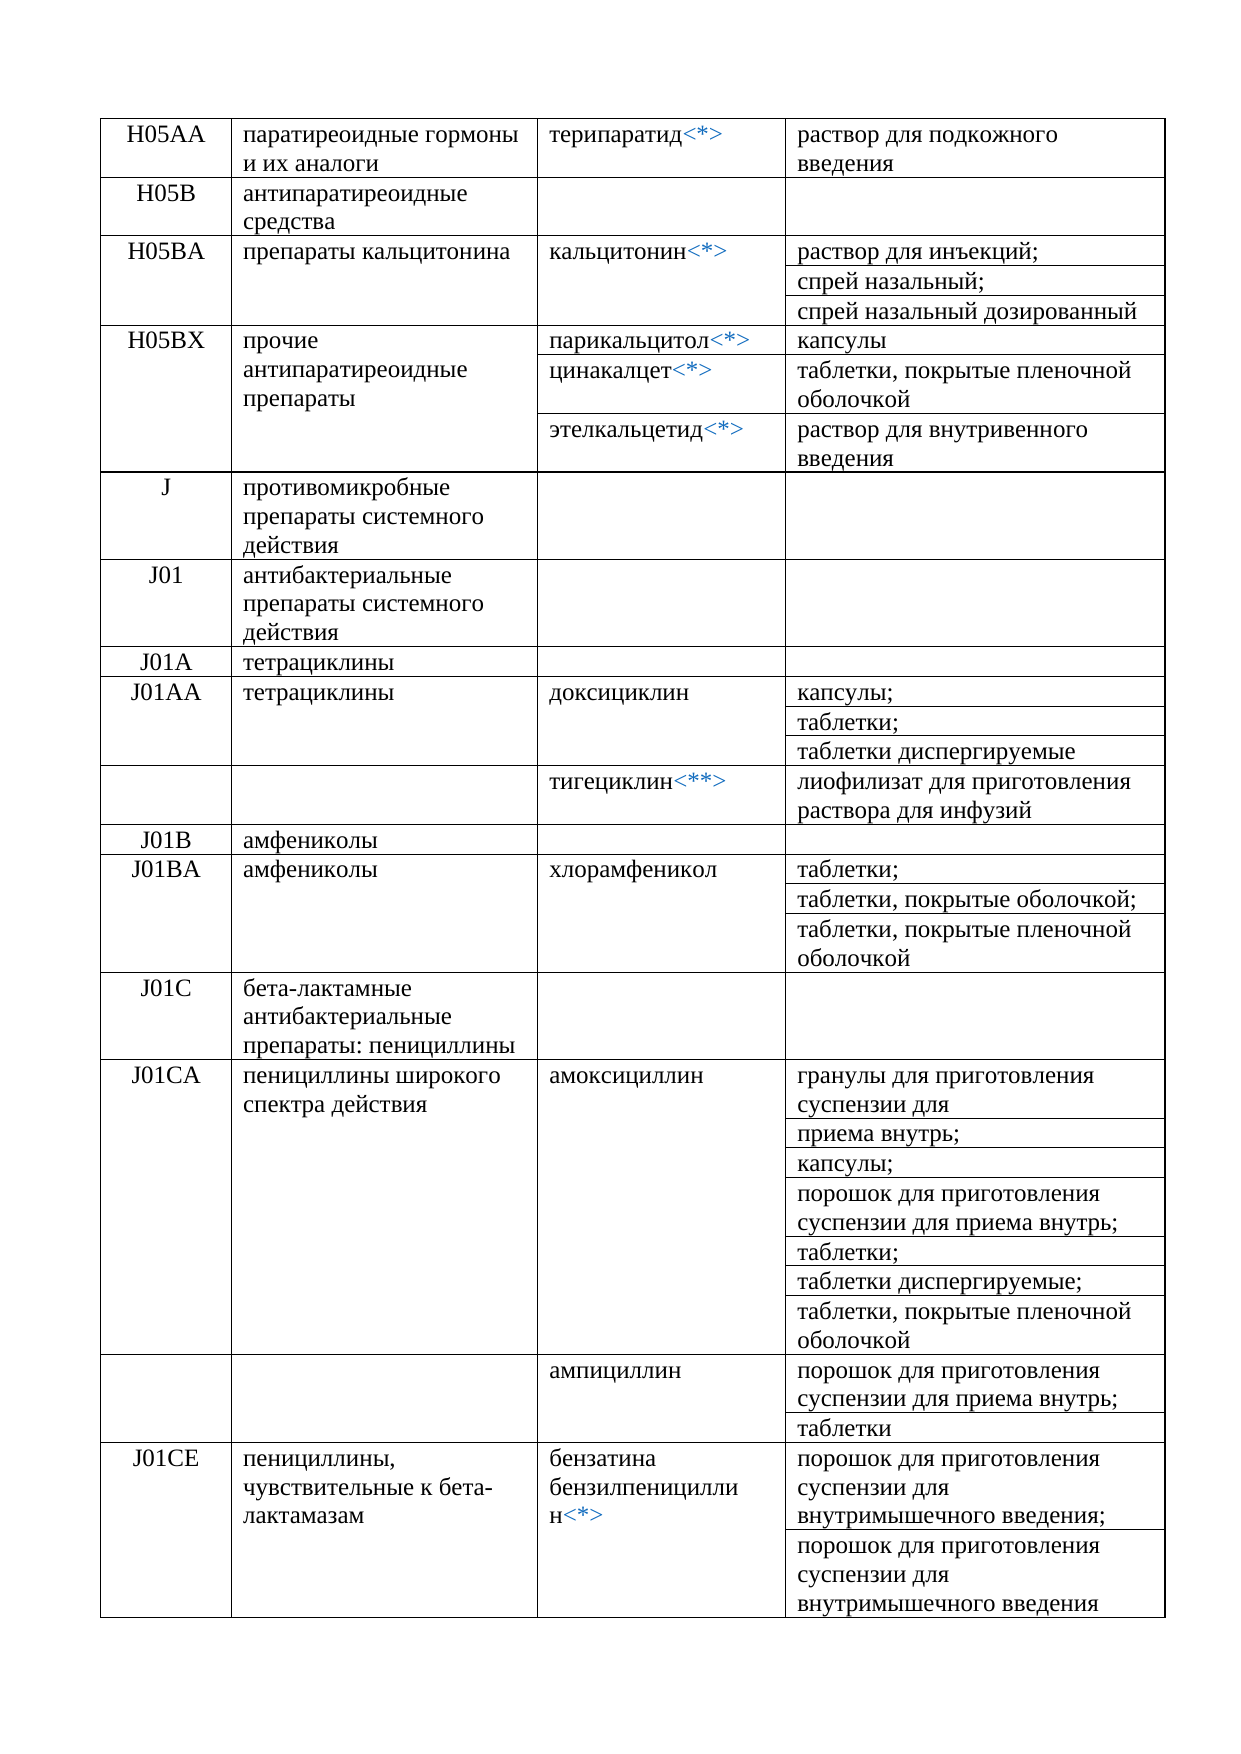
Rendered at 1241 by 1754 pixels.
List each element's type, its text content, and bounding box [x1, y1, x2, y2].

table_cell J01CA [101, 1060, 231, 1354]
table_cell таблетки, покрытые пленочной оболочкой [786, 914, 1164, 972]
table_cell J01C [101, 973, 231, 1059]
table_cell гранулы для приготовления суспензии для [786, 1060, 1164, 1117]
table_cell антибактериальные препараты системного действия [232, 560, 537, 646]
table_cell антипаратиреоидные средства [232, 178, 537, 235]
table_cell амоксициллин [538, 1060, 785, 1354]
table_cell хлорамфеникол [538, 855, 785, 972]
table_cell пенициллины широкого спектра действия [232, 1060, 537, 1354]
table_cell таблетки, покрытые оболочкой; [786, 884, 1164, 913]
table_cell таблетки; [786, 1237, 1164, 1265]
table_cell раствор для подкожного введения [786, 119, 1164, 177]
table_cell тигециклин<**> [538, 766, 785, 824]
table_cell J01A [101, 647, 231, 676]
table_cell [101, 766, 231, 824]
table_cell таблетки [786, 1413, 1164, 1442]
table_cell бета-лактамные антибактериальные препараты: пенициллины [232, 973, 537, 1059]
table_cell лиофилизат для приготовления раствора для инфузий [786, 766, 1164, 824]
table_cell доксициклин [538, 677, 785, 765]
table_cell [232, 1355, 537, 1442]
table_cell порошок для приготовления суспензии для внутримышечного введения; [786, 1443, 1164, 1529]
table_cell капсулы; [786, 1148, 1164, 1177]
table_cell [538, 473, 785, 559]
table_cell цинакалцет<*> [538, 355, 785, 413]
table_cell терипаратид<*> [538, 119, 785, 177]
table_cell [786, 473, 1164, 559]
table_cell тетрациклины [232, 647, 537, 676]
table_cell [101, 1355, 231, 1442]
table_cell таблетки; [786, 707, 1164, 735]
table_cell [786, 647, 1164, 676]
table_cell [786, 1530, 1164, 1617]
table_cell J01AA [101, 677, 231, 765]
table_cell J [101, 473, 231, 559]
table_cell раствор для инъекций; [786, 236, 1164, 265]
table_cell прочие антипаратиреоидные препараты [232, 326, 537, 471]
table_cell [538, 178, 785, 235]
table_cell капсулы [786, 326, 1164, 354]
table_cell препараты кальцитонина [232, 236, 537, 324]
table_cell таблетки; [786, 855, 1164, 883]
table_cell этелкальцетид<*> [538, 414, 785, 471]
table_cell [538, 973, 785, 1059]
table_cell [538, 560, 785, 646]
table_cell противомикробные препараты системного действия [232, 473, 537, 559]
table_cell [786, 825, 1164, 853]
table_cell капсулы; [786, 677, 1164, 706]
table_cell J01BA [101, 855, 231, 972]
table_cell J01B [101, 825, 231, 853]
table_cell спрей назальный; [786, 266, 1164, 295]
table_cell [786, 973, 1164, 1059]
table_cell порошок для приготовления суспензии для приема внутрь; [786, 1355, 1164, 1412]
table_cell J01 [101, 560, 231, 646]
table_cell [538, 825, 785, 853]
table_cell раствор для внутривенного введения [786, 414, 1164, 471]
table_cell таблетки диспергируемые; [786, 1266, 1164, 1295]
table_cell таблетки, покрытые пленочной оболочкой [786, 1296, 1164, 1354]
table_cell таблетки, покрытые пленочной оболочкой [786, 355, 1164, 413]
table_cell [232, 119, 537, 177]
table_cell H05BX [101, 326, 231, 471]
table_cell порошок для приготовления суспензии для приема внутрь; [786, 1178, 1164, 1236]
table_cell [786, 178, 1164, 235]
table_cell H05B [101, 178, 231, 235]
table_cell [786, 560, 1164, 646]
table_cell приема внутрь; [786, 1119, 1164, 1147]
table_cell спрей назальный дозированный [786, 296, 1164, 324]
table_cell [538, 647, 785, 676]
table_cell парикальцитол<*> [538, 326, 785, 354]
table_cell бензатина бензилпенициллин<*> [538, 1443, 785, 1617]
table_cell тетрациклины [232, 677, 537, 765]
table_cell амфениколы [232, 855, 537, 972]
table_cell кальцитонин<*> [538, 236, 785, 324]
table_cell H05AA [101, 119, 231, 177]
table_cell амфениколы [232, 825, 537, 853]
table_cell [232, 766, 537, 824]
table_cell ампициллин [538, 1355, 785, 1442]
table_cell H05BA [101, 236, 231, 324]
table_cell пенициллины, чувствительные к бета-лактамазам [232, 1443, 537, 1617]
table_cell J01CE [101, 1443, 231, 1617]
table_cell таблетки диспергируемые [786, 736, 1164, 765]
